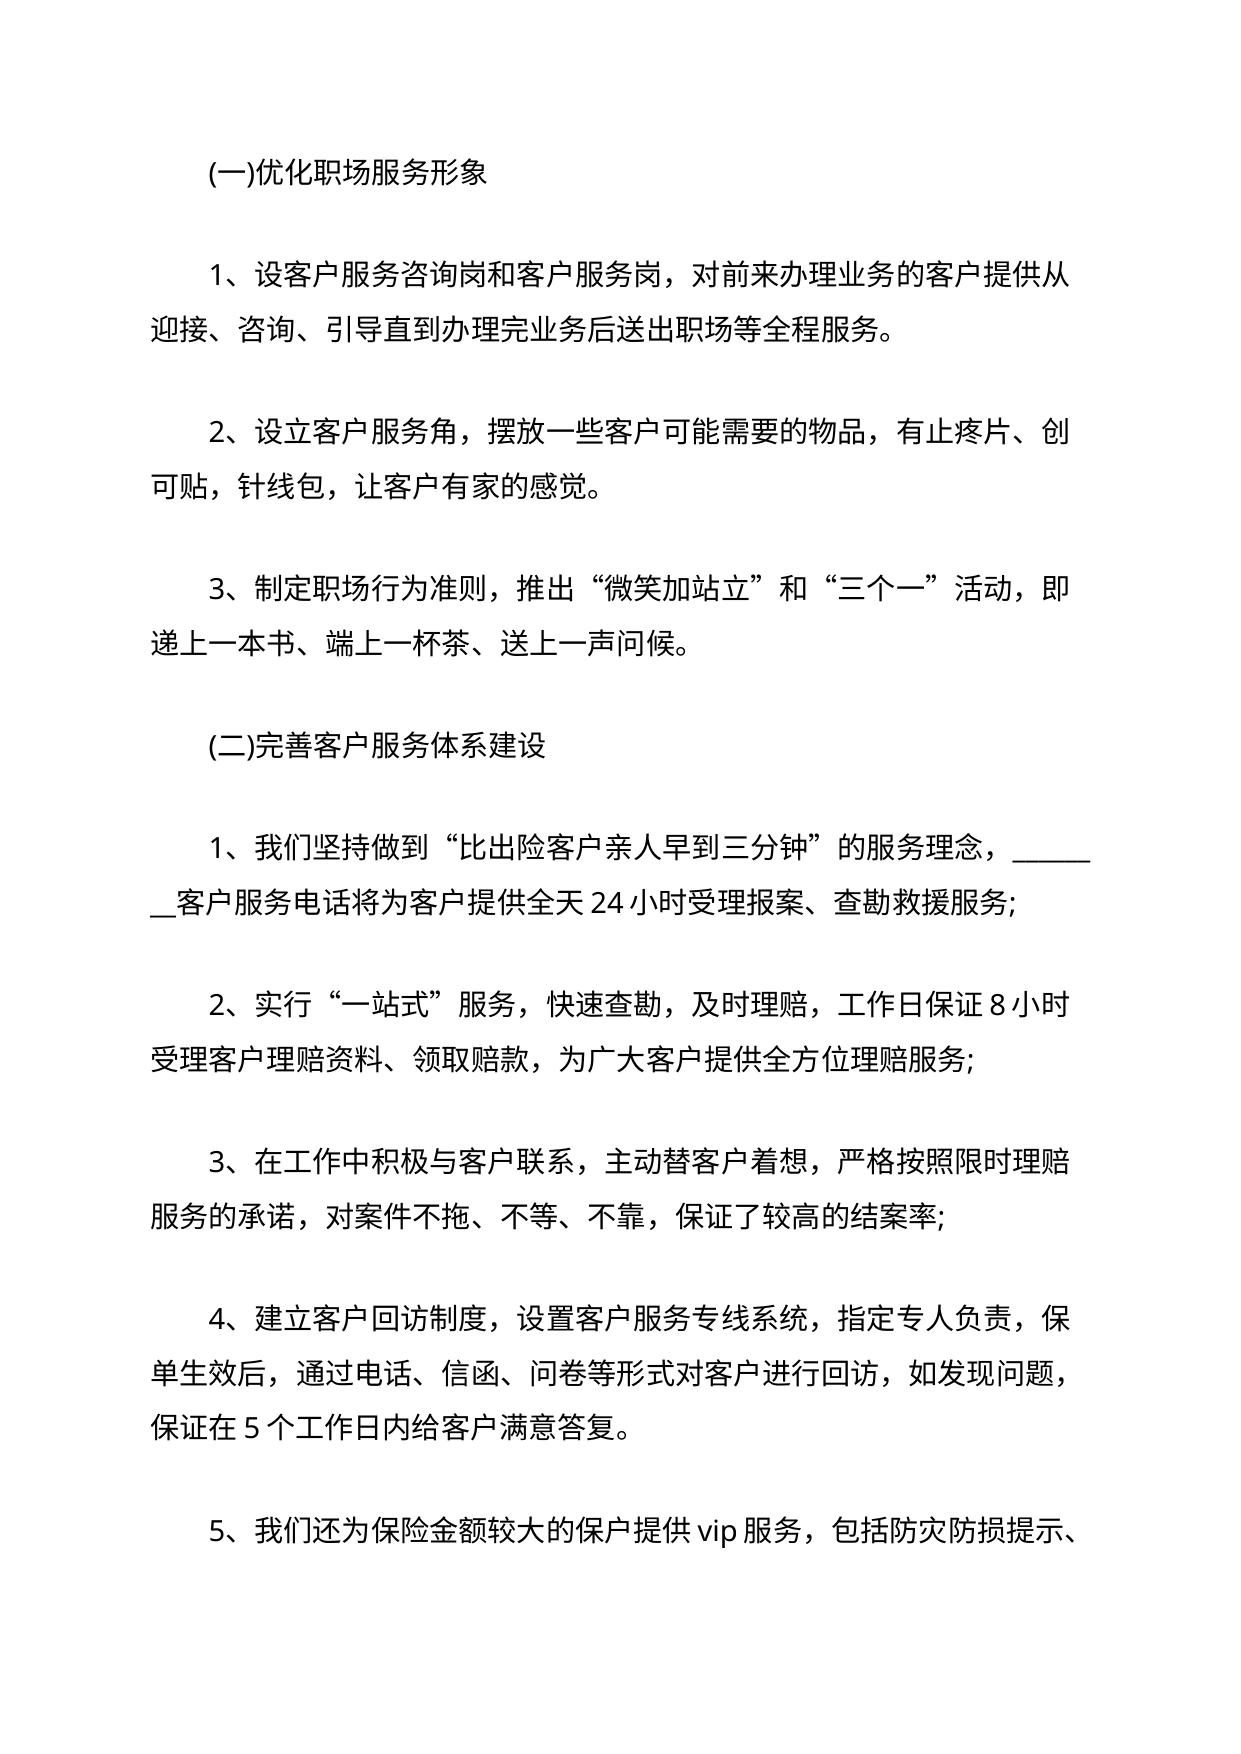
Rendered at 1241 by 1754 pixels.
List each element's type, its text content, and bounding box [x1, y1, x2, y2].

text 1、我们坚持做到“比出险客户亲人早到三分钟”的服务理念，________客户服务电话将为客户提供全天24小时受理报案、查勘救援服务; [150, 824, 1090, 922]
text 3、在工作中积极与客户联系，主动替客户着想，严格按照限时理赔服务的承诺，对案件不拖、不等、不靠，保证了较高的结案率; [150, 1138, 1090, 1236]
text (一)优化职场服务形象 [150, 150, 1090, 192]
text (二)完善客户服务体系建设 [150, 722, 1090, 765]
text 4、建立客户回访制度，设置客户服务专线系统，指定专人负责，保单生效后，通过电话、信函、问卷等形式对客户进行回访，如发现问题，保证在5个工作日内给客户满意答复。 [150, 1295, 1090, 1447]
text 3、制定职场行为准则，推出“微笑加站立”和“三个一”活动，即递上一本书、端上一杯茶、送上一声问候。 [150, 566, 1090, 663]
text 2、实行“一站式”服务，快速查勘，及时理赔，工作日保证8小时受理客户理赔资料、领取赔款，为广大客户提供全方位理赔服务; [150, 981, 1090, 1079]
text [150, 1507, 1090, 1549]
text 1、设客户服务咨询岗和客户服务岗，对前来办理业务的客户提供从迎接、咨询、引导直到办理完业务后送出职场等全程服务。 [150, 252, 1090, 349]
text 2、设立客户服务角，摆放一些客户可能需要的物品，有止疼片、创可贴，针线包，让客户有家的感觉。 [150, 409, 1090, 506]
